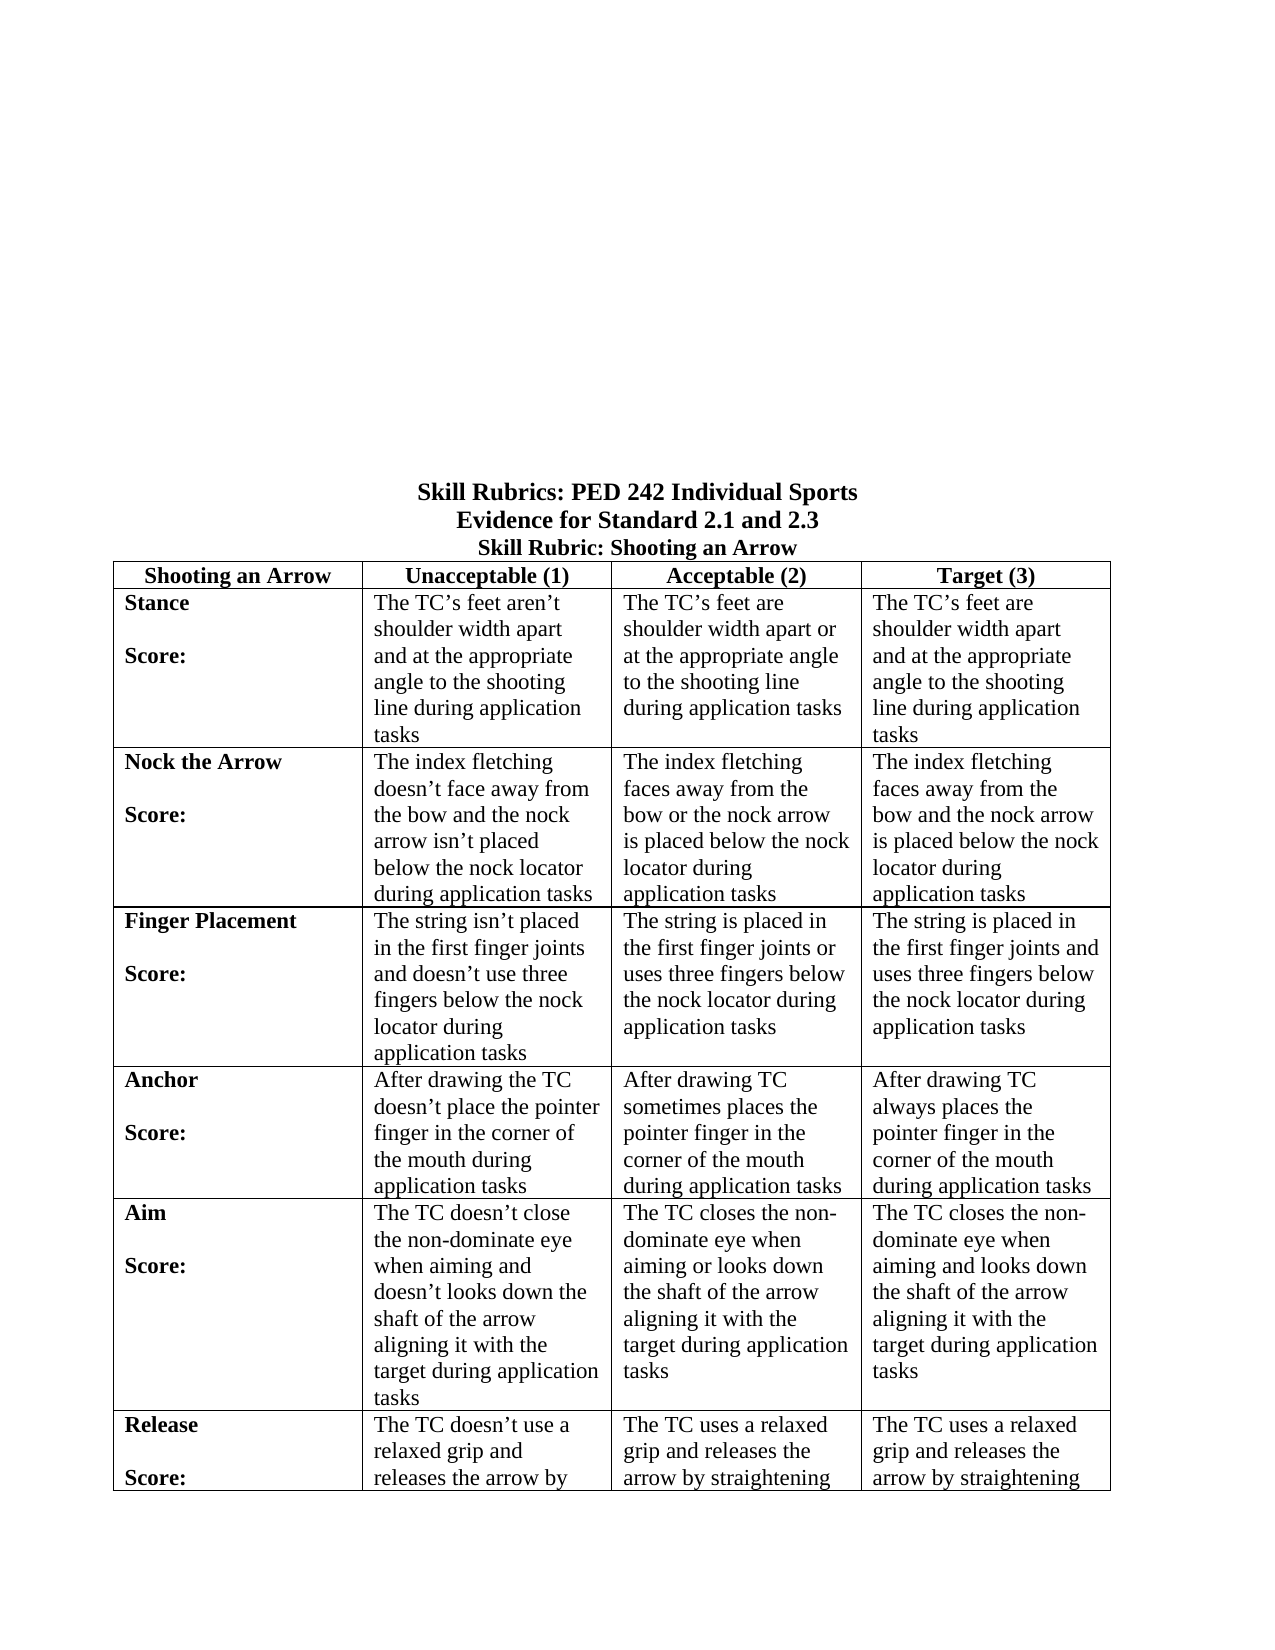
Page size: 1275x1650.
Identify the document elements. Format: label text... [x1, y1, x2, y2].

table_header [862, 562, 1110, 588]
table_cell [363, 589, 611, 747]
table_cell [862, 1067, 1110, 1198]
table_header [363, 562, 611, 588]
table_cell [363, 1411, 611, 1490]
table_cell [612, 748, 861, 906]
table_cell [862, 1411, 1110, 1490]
text Skill Rubric: Shooting an Arrow [112, 534, 1162, 561]
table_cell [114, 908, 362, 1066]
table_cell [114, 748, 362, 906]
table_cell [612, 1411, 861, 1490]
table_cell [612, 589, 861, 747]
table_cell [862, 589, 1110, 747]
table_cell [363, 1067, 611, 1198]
text Skill Rubrics: PED 242 Individual Sports [112, 477, 1162, 506]
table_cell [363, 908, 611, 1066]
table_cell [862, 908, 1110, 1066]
text Evidence for Standard 2.1 and 2.3 [112, 506, 1162, 534]
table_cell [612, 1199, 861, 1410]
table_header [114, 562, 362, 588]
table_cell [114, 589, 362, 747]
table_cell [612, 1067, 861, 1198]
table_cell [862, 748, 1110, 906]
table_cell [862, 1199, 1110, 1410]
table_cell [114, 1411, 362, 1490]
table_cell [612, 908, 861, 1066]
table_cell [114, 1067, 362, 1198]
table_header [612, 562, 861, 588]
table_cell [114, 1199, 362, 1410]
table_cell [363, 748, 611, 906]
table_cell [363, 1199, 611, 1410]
